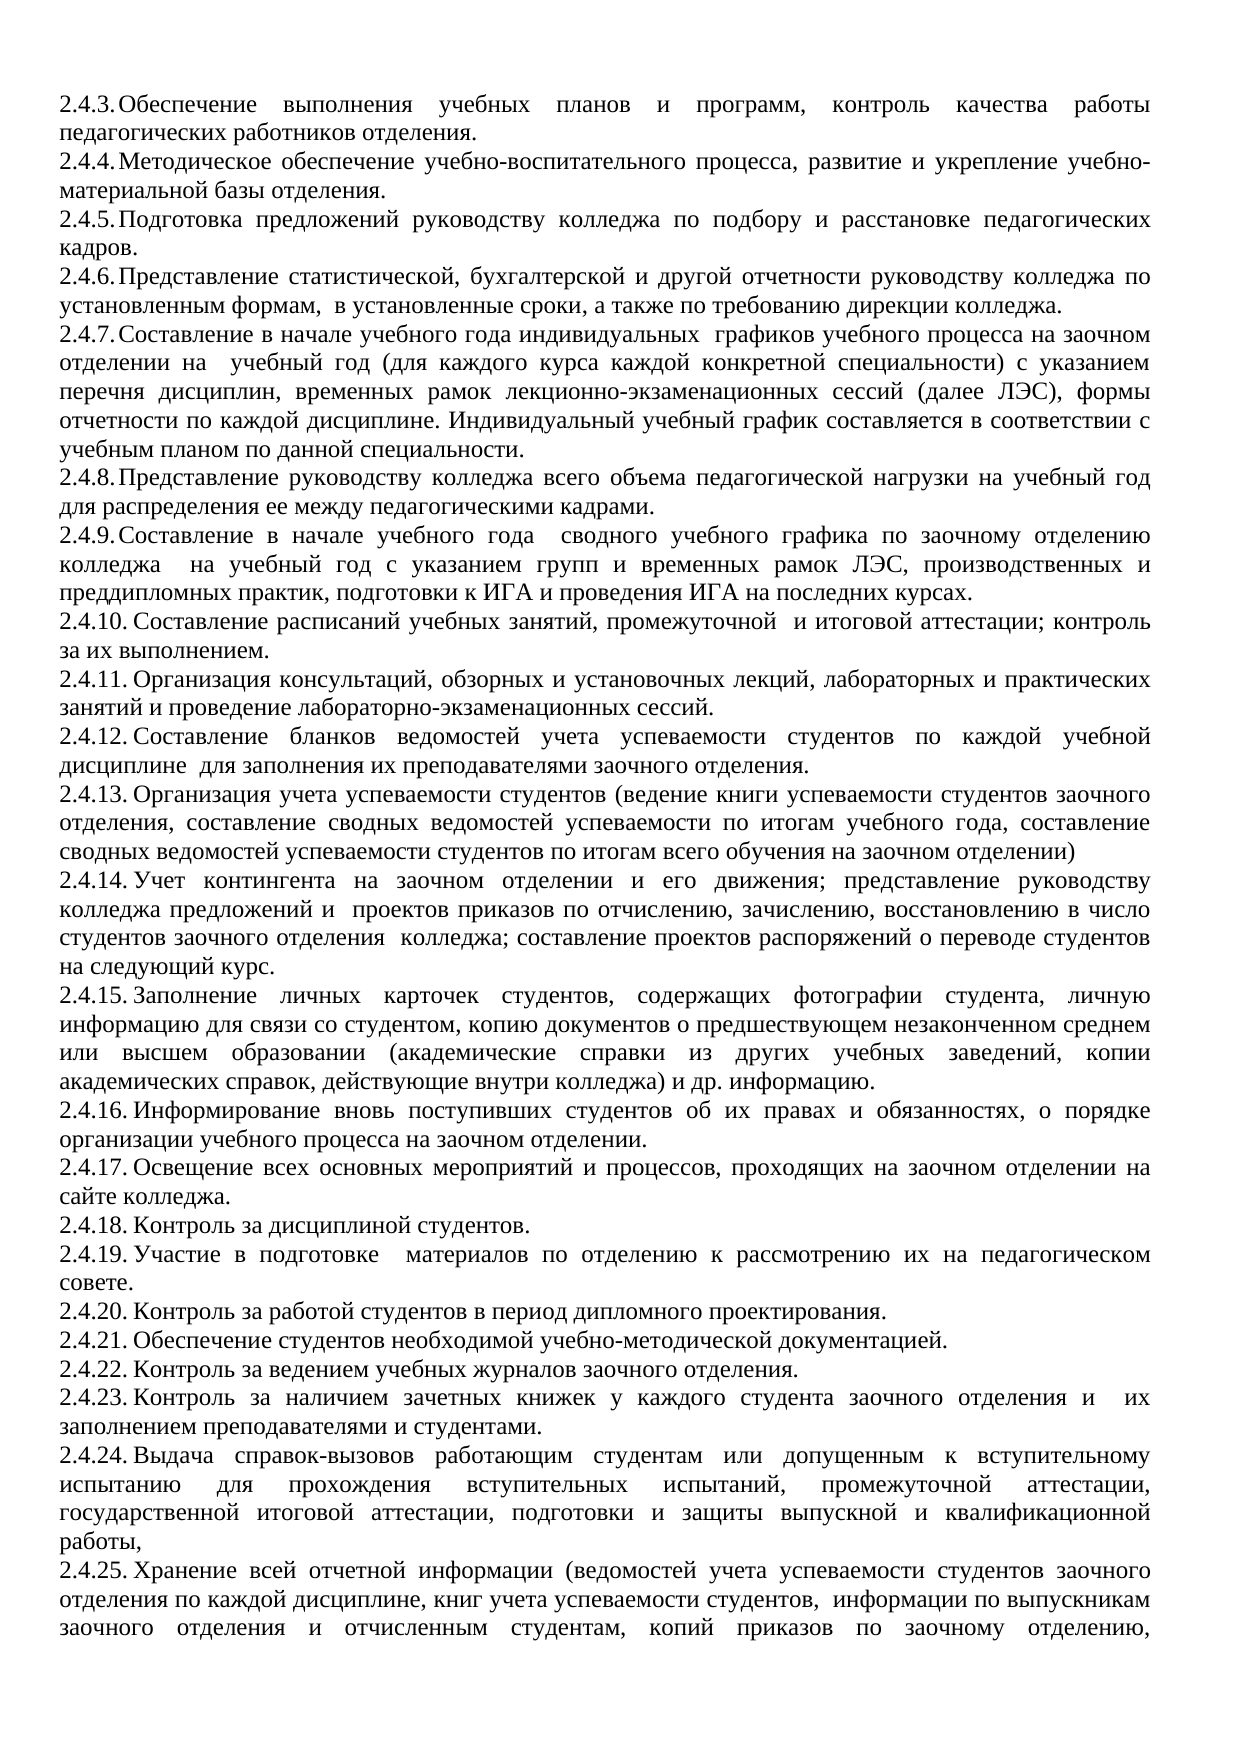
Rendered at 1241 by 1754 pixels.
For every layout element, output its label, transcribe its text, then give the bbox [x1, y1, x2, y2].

list Методическое обеспечение учебно-воспитательного процесса, развитие и укрепление учебно-материальной базы отделения. [59, 146, 1152, 204]
list Составление в начале учебного года индивидуальных графиков учебного процесса на заочном отделении на учебный год (для каждого курса каждой конкретной специальности) с указанием перечня дисциплин, временных рамок лекционно-экзаменационных сессий (далее ЛЭС), формы отчетности по каждой дисциплине. Индивидуальный учебный график составляется в соответствии с учебным планом по данной специальности. [59, 319, 1152, 462]
list Обеспечение выполнения учебных планов и программ, контроль качества работы педагогических работников отделения. [59, 89, 1152, 146]
list Контроль за ведением учебных журналов заочного отделения. [59, 1354, 1152, 1382]
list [59, 1555, 1152, 1641]
list Организация учета успеваемости студентов (ведение книги успеваемости студентов заочного отделения, составление сводных ведомостей успеваемости по итогам учебного года, составление сводных ведомостей успеваемости студентов по итогам всего обучения на заочном отделении) [59, 779, 1152, 865]
list Составление расписаний учебных занятий, промежуточной и итоговой аттестации; контроль за их выполнением. [59, 606, 1152, 664]
list Составление бланков ведомостей учета успеваемости студентов по каждой учебной дисциплине для заполнения их преподавателями заочного отделения. [59, 721, 1152, 779]
list Организация консультаций, обзорных и установочных лекций, лабораторных и практических занятий и проведение лабораторно-экзаменационных сессий. [59, 664, 1152, 721]
list Обеспечение студентов необходимой учебно-методической документацией. [59, 1325, 1152, 1354]
list Освещение всех основных мероприятий и процессов, проходящих на заочном отделении на сайте колледжа. [59, 1152, 1152, 1210]
list Представление статистической, бухгалтерской и другой отчетности руководству колледжа по установленным формам, в установленные сроки, а также по требованию дирекции колледжа. [59, 261, 1152, 319]
list Участие в подготовке материалов по отделению к рассмотрению их на педагогическом совете. [59, 1239, 1152, 1296]
list Заполнение личных карточек студентов, содержащих фотографии студента, личную информацию для связи со студентом, копию документов о предшествующем незаконченном среднем или высшем образовании (академические справки из других учебных заведений, копии академических справок, действующие внутри колледжа) и др. информацию. [59, 980, 1152, 1095]
list Контроль за наличием зачетных книжек у каждого студента заочного отделения и их заполнением преподавателями и студентами. [59, 1382, 1152, 1440]
list Подготовка предложений руководству колледжа по подбору и расстановке педагогических кадров. [59, 204, 1152, 261]
list Информирование вновь поступивших студентов об их правах и обязанностях, о порядке организации учебного процесса на заочном отделении. [59, 1095, 1152, 1152]
list Выдача справок-вызовов работающим студентам или допущенным к вступительному испытанию для прохождения вступительных испытаний, промежуточной аттестации, государственной итоговой аттестации, подготовки и защиты выпускной и квалификационной работы, [59, 1440, 1152, 1555]
list Учет контингента на заочном отделении и его движения; представление руководству колледжа предложений и проектов приказов по отчислению, зачислению, восстановлению в число студентов заочного отделения колледжа; составление проектов распоряжений о переводе студентов на следующий курс. [59, 865, 1152, 980]
list Контроль за дисциплиной студентов. [59, 1210, 1152, 1239]
list Контроль за работой студентов в период дипломного проектирования. [59, 1296, 1152, 1325]
list Представление руководству колледжа всего объема педагогической нагрузки на учебный год для распределения ее между педагогическими кадрами. [59, 462, 1152, 520]
list Составление в начале учебного года сводного учебного графика по заочному отделению колледжа на учебный год с указанием групп и временных рамок ЛЭС, производственных и преддипломных практик, подготовки к ИГА и проведения ИГА на последних курсах. [59, 520, 1152, 606]
